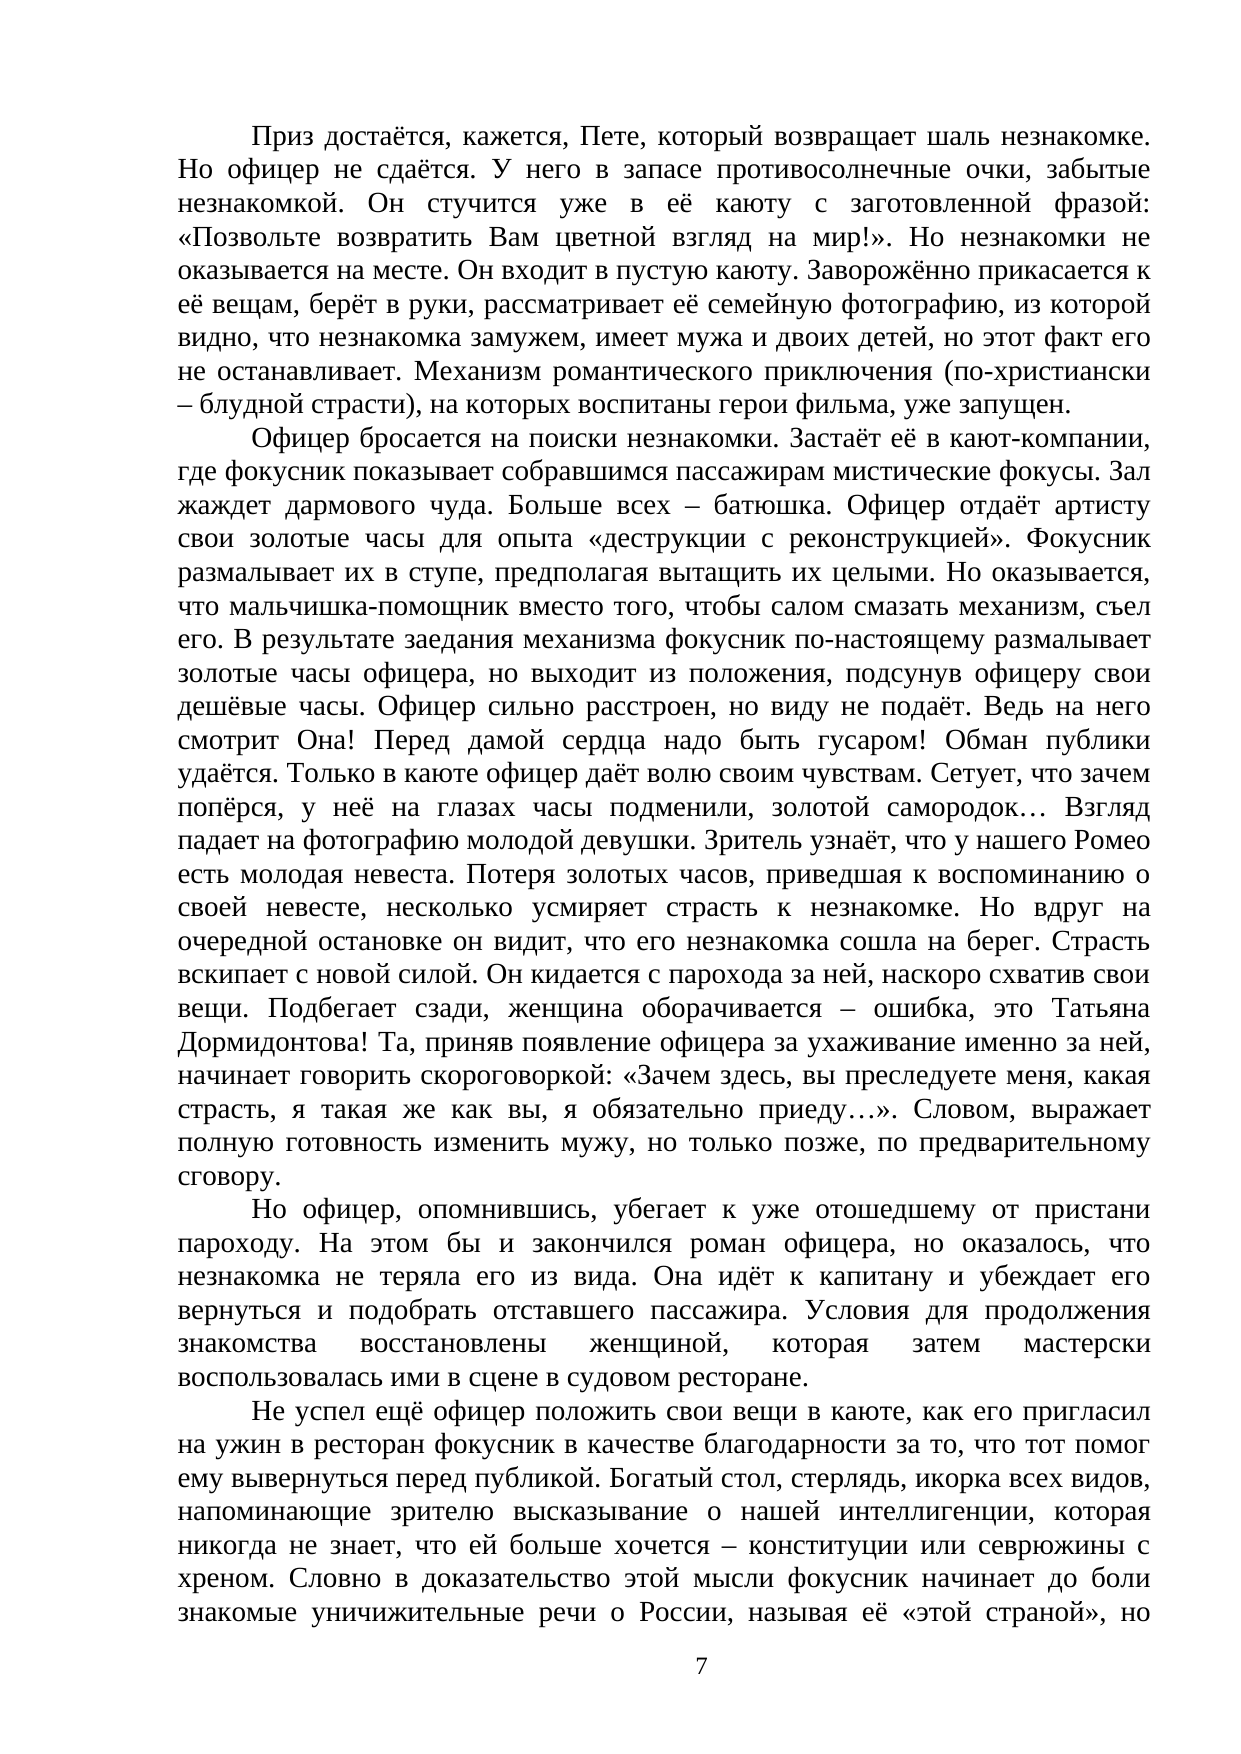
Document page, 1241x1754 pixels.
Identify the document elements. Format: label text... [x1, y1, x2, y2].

text Приз достаётся, кажется, Пете, который возвращает шаль незнакомке. Но офицер не сдаётся. У него в запасе противосолнечные очки, забытые незнакомкой. Он стучится уже в её каюту с заготовленной фразой: «Позвольте возвратить Вам цветной взгляд на мир!». Но незнакомки не оказывается на месте. Он входит в пустую каюту. Заворожённо прикасается к её вещам, берёт в руки, рассматривает её семейную фотографию, из которой видно, что незнакомка замужем, имеет мужа и двоих детей, но этот факт его не останавливает. Механизм романтического приключения (по-христиански – блудной страсти), на которых воспитаны герои фильма, уже запущен. [177, 118, 1152, 420]
text Офицер бросается на поиски незнакомки. Застаёт её в кают-компании, где фокусник показывает собравшимся пассажирам мистические фокусы. Зал жаждет дармового чуда. Больше всех – батюшка. Офицер отдаёт артисту свои золотые часы для опыта «деструкции с реконструкцией». Фокусник размалывает их в ступе, предполагая вытащить их целыми. Но оказывается, что мальчишка-помощник вместо того, чтобы салом смазать механизм, съел его. В результате заедания механизма фокусник по-настоящему размалывает золотые часы офицера, но выходит из положения, подсунув офицеру свои дешёвые часы. Офицер сильно расстроен, но виду не подаёт. Ведь на него смотрит Она! Перед дамой сердца надо быть гусаром! Обман публики удаётся. Только в каюте офицер даёт волю своим чувствам. Сетует, что зачем попёрся, у неё на глазах часы подменили, золотой самородок… Взгляд падает на фотографию молодой девушки. Зритель узнаёт, что у нашего Ромео есть молодая невеста. Потеря золотых часов, приведшая к воспоминанию о своей невесте, несколько усмиряет страсть к незнакомке. Но вдруг на очередной остановке он видит, что его незнакомка сошла на берег. Страсть вскипает с новой силой. Он кидается с парохода за ней, наскоро схватив свои вещи. Подбегает сзади, женщина оборачивается – ошибка, это Татьяна Дормидонтова! Та, приняв появление офицера за ухаживание именно за ней, начинает говорить скороговоркой: «Зачем здесь, вы преследуете меня, какая страсть, я такая же как вы, я обязательно приеду…». Словом, выражает полную готовность изменить мужу, но только позже, по предварительному сговору. [177, 420, 1152, 1191]
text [177, 1393, 1152, 1627]
text Но офицер, опомнившись, убегает к уже отошедшему от пристани пароходу. На этом бы и закончился роман офицера, но оказалось, что незнакомка не теряла его из вида. Она идёт к капитану и убеждает его вернуться и подобрать отставшего пассажира. Условия для продолжения знакомства восстановлены женщиной, которая затем мастерски воспользовалась ими в сцене в судовом ресторане. [177, 1191, 1152, 1393]
